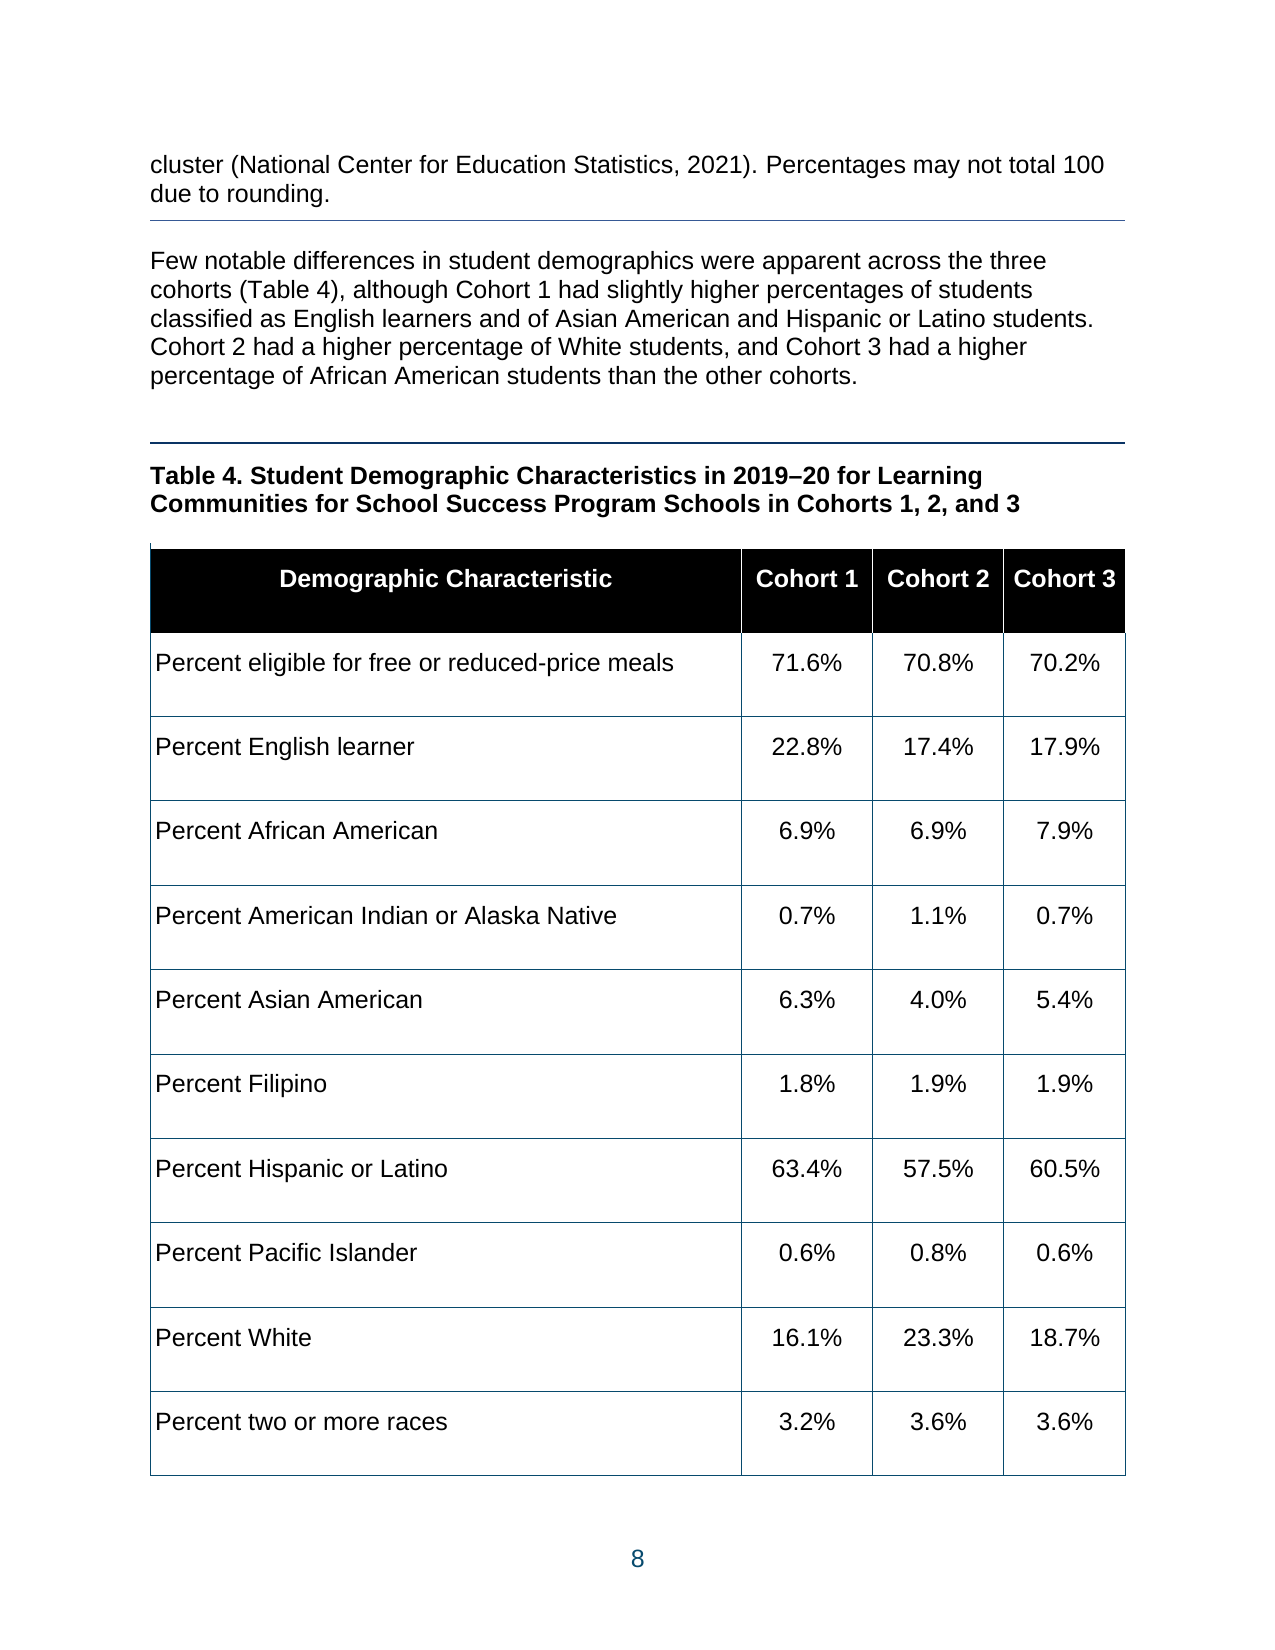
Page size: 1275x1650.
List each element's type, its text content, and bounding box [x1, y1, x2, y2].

table_cell Percent English learner [151, 717, 741, 800]
table_cell 1.9% [873, 1055, 1003, 1138]
table_cell 0.8% [873, 1223, 1003, 1307]
table_cell 4.0% [873, 970, 1003, 1053]
table_cell 0.6% [1004, 1223, 1125, 1307]
table_cell 7.9% [1004, 801, 1125, 885]
table_cell 6.9% [742, 801, 872, 885]
table_cell 60.5% [1004, 1139, 1125, 1222]
table_cell 71.6% [742, 633, 872, 716]
table_cell 0.6% [742, 1223, 872, 1307]
table_cell Percent Filipino [151, 1055, 741, 1138]
table_cell 3.2% [742, 1392, 872, 1475]
table_cell Percent Hispanic or Latino [151, 1139, 741, 1222]
table_cell 57.5% [873, 1139, 1003, 1222]
table_cell 16.1% [742, 1308, 872, 1391]
table_cell 6.3% [742, 970, 872, 1053]
table_header Cohort 3 [1004, 549, 1125, 633]
table_cell 70.8% [873, 633, 1003, 716]
table_cell Percent African American [151, 801, 741, 885]
table_cell Percent eligible for free or reduced-price meals [151, 633, 741, 716]
table_header Cohort 2 [873, 549, 1003, 633]
table_cell 17.9% [1004, 717, 1125, 800]
table_cell 0.7% [742, 886, 872, 969]
table_cell 18.7% [1004, 1308, 1125, 1391]
table_cell 5.4% [1004, 970, 1125, 1053]
table_cell 3.6% [1004, 1392, 1125, 1475]
table_cell Percent Pacific Islander [151, 1223, 741, 1307]
table_cell Percent two or more races [151, 1392, 741, 1475]
text Few notable differences in student demographics were apparent across the three cohorts (Table 4), although Cohort 1 had slightly higher percentages of students classified as English learners and of Asian American and Hispanic or Latino students. Cohort 2 had a higher percentage of White students, and Cohort 3 had a higher percentage of African American students than the other cohorts. [150, 246, 1125, 390]
table_header Demographic Characteristic [151, 549, 741, 633]
table_cell 1.9% [1004, 1055, 1125, 1138]
table_cell 63.4% [742, 1139, 872, 1222]
table_cell 1.1% [873, 886, 1003, 969]
title Table 4. Student Demographic Characteristics in 2019–20 for Learning Communities for School Success Program Schools in Cohorts 1, 2, and 3 [150, 444, 1125, 518]
table_cell Percent American Indian or Alaska Native [151, 886, 741, 969]
table_cell 22.8% [742, 717, 872, 800]
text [150, 150, 1125, 220]
table_cell Percent Asian American [151, 970, 741, 1053]
table_cell 3.6% [873, 1392, 1003, 1475]
table_header Cohort 1 [742, 549, 872, 633]
table_cell 1.8% [742, 1055, 872, 1138]
table_cell 17.4% [873, 717, 1003, 800]
table_cell 23.3% [873, 1308, 1003, 1391]
table_cell Percent White [151, 1308, 741, 1391]
table_cell 6.9% [873, 801, 1003, 885]
table_cell 0.7% [1004, 886, 1125, 969]
table_cell 70.2% [1004, 633, 1125, 716]
